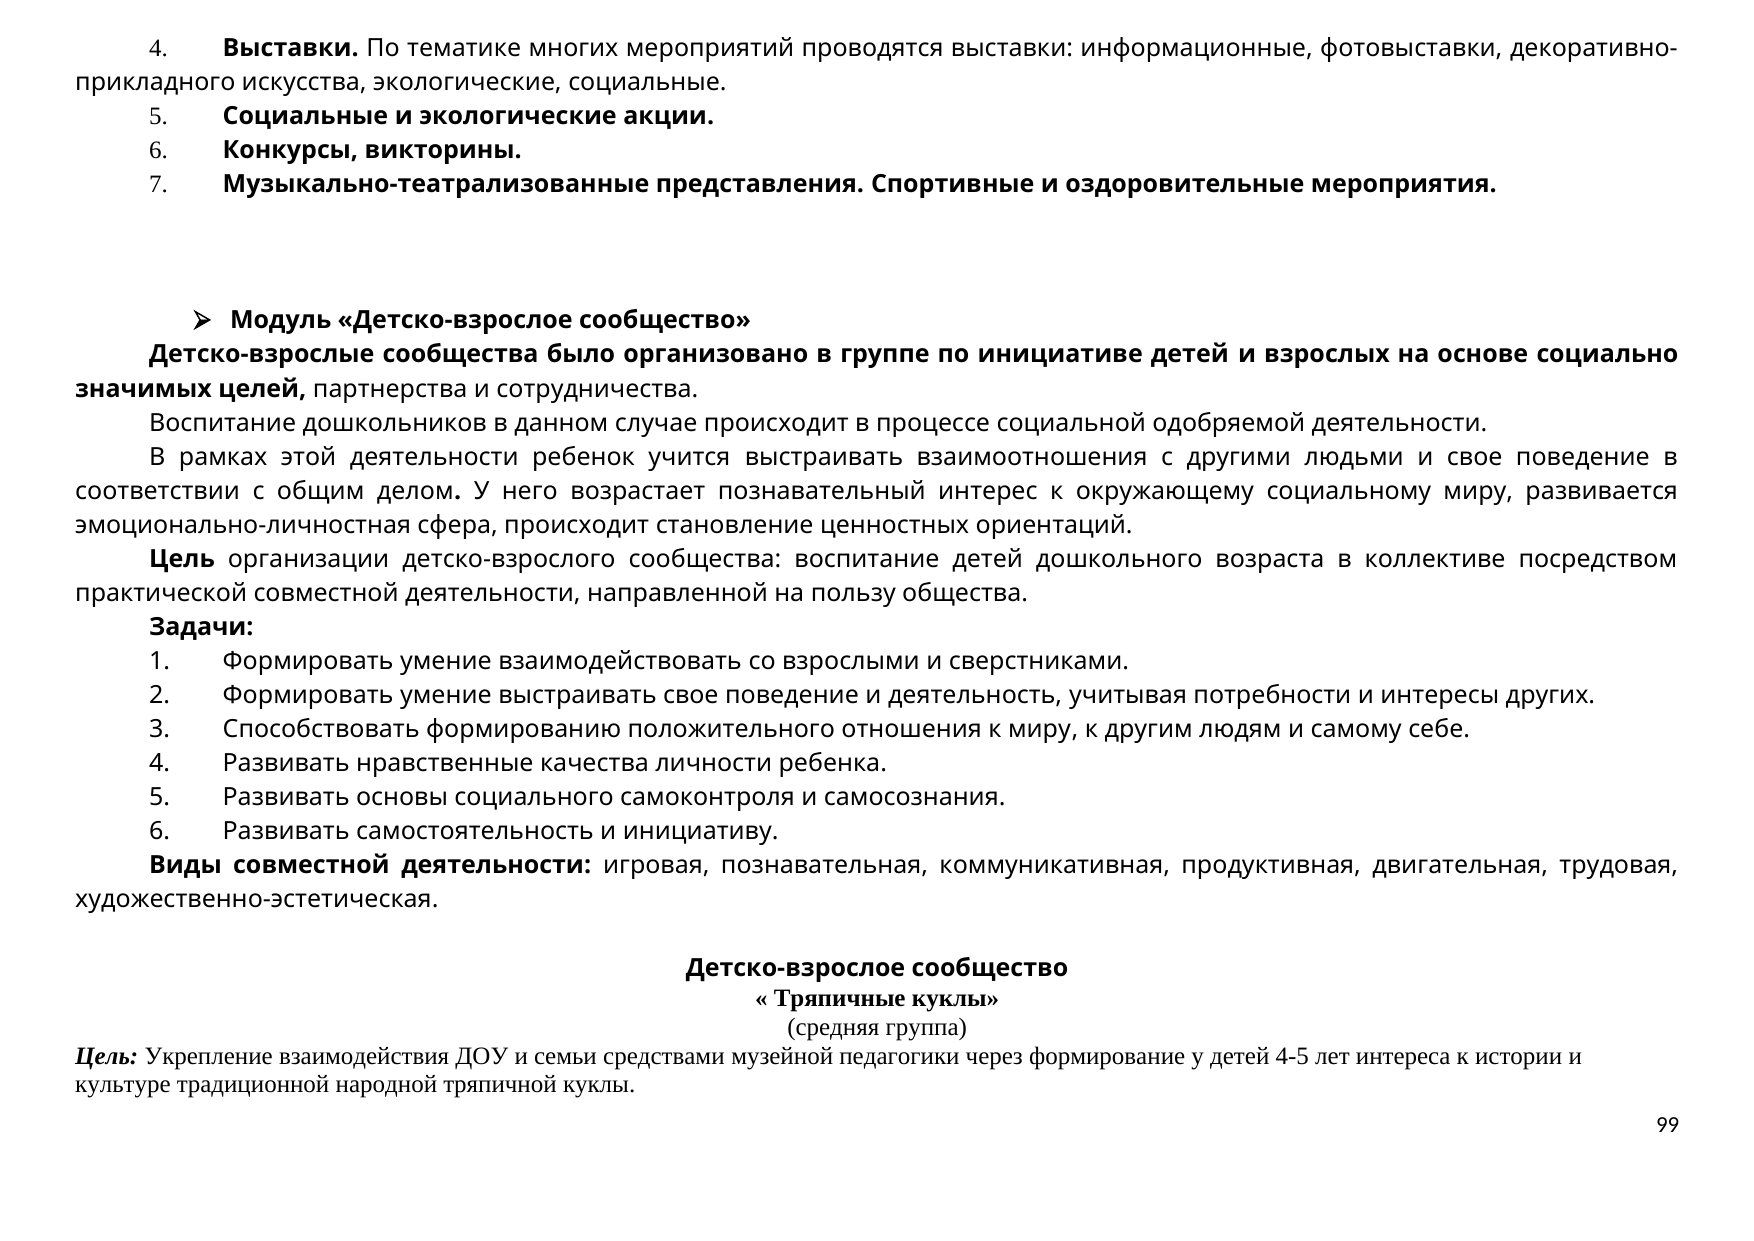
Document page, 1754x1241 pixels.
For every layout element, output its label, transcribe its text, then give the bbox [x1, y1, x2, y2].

text Детско-взрослое сообщество [75, 949, 1679, 983]
text « Тряпичные куклы» [75, 983, 1679, 1012]
list Музыкально-театрализованные представления. Спортивные и оздоровительные мероприятия. [75, 166, 1679, 200]
list Формировать умение выстраивать свое поведение и деятельность, учитывая потребности и интересы других. [75, 677, 1679, 711]
list Способствовать формированию положительного отношения к миру, к другим людям и самому себе. [75, 711, 1679, 745]
list Развивать самостоятельность и инициативу. [75, 813, 1679, 847]
list Развивать основы социального самоконтроля и самосознания. [75, 779, 1679, 813]
list Конкурсы, викторины. [75, 132, 1679, 166]
text Задачи: [75, 609, 1679, 643]
text В рамках этой деятельности ребенок учится выстраивать взаимоотношения с другими людьми и свое поведение в соответствии с общим делом. У него возрастает познавательный интерес к окружающему социальному миру, развивается эмоционально-личностная сфера, происходит становление ценностных ориентаций. [75, 438, 1679, 541]
text Цель: Укрепление взаимодействия ДОУ и семьи средствами музейной педагогики через формирование у детей 4-5 лет интереса к истории и культуре традиционной народной тряпичной куклы. [75, 1041, 1679, 1098]
text Виды совместной деятельности: игровая, познавательная, коммуникативная, продуктивная, двигательная, трудовая, художественно-эстетическая. [75, 847, 1679, 915]
text Цель организации детско-взрослого сообщества: воспитание детей дошкольного возраста в коллективе посредством практической совместной деятельности, направленной на пользу общества. [75, 541, 1679, 609]
list Выставки. По тематике многих мероприятий проводятся выставки: информационные, фотовыставки, декоративно-прикладного искусства, экологические, социальные. [75, 29, 1679, 98]
list Формировать умение взаимодействовать со взрослыми и сверстниками. [75, 643, 1679, 677]
text (средняя группа) [75, 1012, 1679, 1041]
list Модуль «Детско-взрослое сообщество» [192, 302, 1679, 336]
text Детско-взрослые сообщества было организовано в группе по инициативе детей и взрослых на основе социально значимых целей, партнерства и сотрудничества. [75, 336, 1679, 404]
text Воспитание дошкольников в данном случае происходит в процессе социальной одобряемой деятельности. [75, 404, 1679, 438]
list Развивать нравственные качества личности ребенка. [75, 745, 1679, 779]
list Социальные и экологические акции. [75, 98, 1679, 132]
